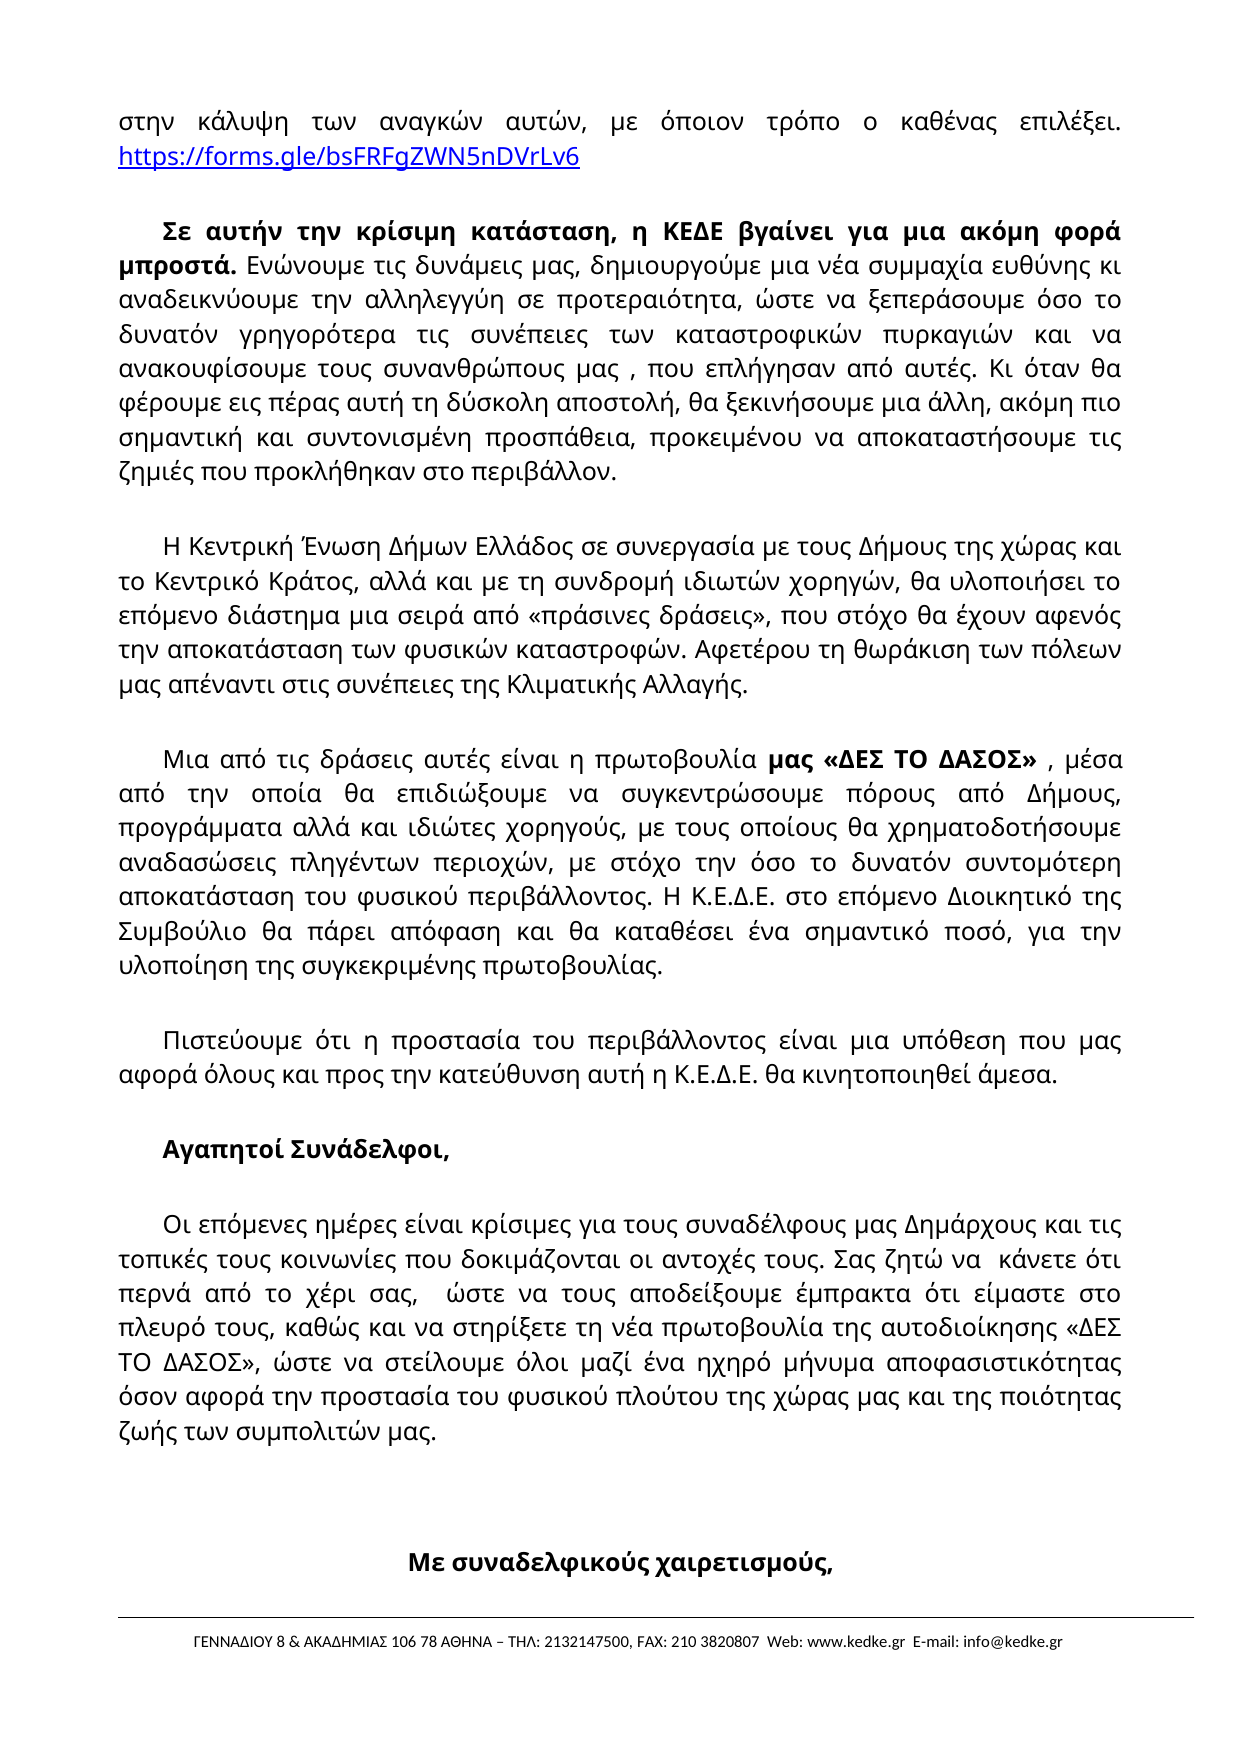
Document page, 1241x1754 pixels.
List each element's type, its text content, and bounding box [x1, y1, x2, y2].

text Σε αυτήν την κρίσιμη κατάσταση, η ΚΕΔΕ βγαίνει για μια ακόμη φορά μπροστά. Ενώνουμε τις δυνάμεις μας, δημιουργούμε μια νέα συμμαχία ευθύνης κι αναδεικνύουμε την αλληλεγγύη σε προτεραιότητα, ώστε να ξεπεράσουμε όσο το δυνατόν γρηγορότερα τις συνέπειες των καταστροφικών πυρκαγιών και να ανακουφίσουμε τους συνανθρώπους μας , που επλήγησαν από αυτές. Κι όταν θα φέρουμε εις πέρας αυτή τη δύσκολη αποστολή, θα ξεκινήσουμε μια άλλη, ακόμη πιο σημαντική και συντονισμένη προσπάθεια, προκειμένου να αποκαταστήσουμε τις ζημιές που προκλήθηκαν στο περιβάλλον. [118, 213, 1123, 488]
text Αγαπητοί Συνάδελφοι, [118, 1132, 1123, 1166]
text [118, 103, 1123, 172]
text Η Κεντρική Ένωση Δήμων Ελλάδος σε συνεργασία με τους Δήμους της χώρας και το Κεντρικό Κράτος, αλλά και με τη συνδρομή ιδιωτών χορηγών, θα υλοποιήσει το επόμενο διάστημα μια σειρά από «πράσινες δράσεις», που στόχο θα έχουν αφενός την αποκατάσταση των φυσικών καταστροφών. Αφετέρου τη θωράκιση των πόλεων μας απέναντι στις συνέπειες της Κλιματικής Αλλαγής. [118, 528, 1123, 700]
text Με συναδελφικούς χαιρετισμούς, [118, 1544, 1123, 1579]
text Μια από τις δράσεις αυτές είναι η πρωτοβουλία μας «ΔΕΣ ΤΟ ΔΑΣΟΣ» , μέσα από την οποία θα επιδιώξουμε να συγκεντρώσουμε πόρους από Δήμους, προγράμματα αλλά και ιδιώτες χορηγούς, με τους οποίους θα χρηματοδοτήσουμε αναδασώσεις πληγέντων περιοχών, με στόχο την όσο το δυνατόν συντομότερη αποκατάσταση του φυσικού περιβάλλοντος. Η Κ.Ε.Δ.Ε. στο επόμενο Διοικητικό της Συμβούλιο θα πάρει απόφαση και θα καταθέσει ένα σημαντικό ποσό, για την υλοποίηση της συγκεκριμένης πρωτοβουλίας. [118, 741, 1123, 982]
text Οι επόμενες ημέρες είναι κρίσιμες για τους συναδέλφους μας Δημάρχους και τις τοπικές τους κοινωνίες που δοκιμάζονται οι αντοχές τους. Σας ζητώ να κάνετε ότι περνά από το χέρι σας, ώστε να τους αποδείξουμε έμπρακτα ότι είμαστε στο πλευρό τους, καθώς και να στηρίξετε τη νέα πρωτοβουλία της αυτοδιοίκησης «ΔΕΣ ΤΟ ΔΑΣΟΣ», ώστε να στείλουμε όλοι μαζί ένα ηχηρό μήνυμα αποφασιστικότητας όσον αφορά την προστασία του φυσικού πλούτου της χώρας μας και της ποιότητας ζωής των συμπολιτών μας. [118, 1207, 1123, 1447]
text Πιστεύουμε ότι η προστασία του περιβάλλοντος είναι μια υπόθεση που μας αφορά όλους και προς την κατεύθυνση αυτή η Κ.Ε.Δ.Ε. θα κινητοποιηθεί άμεσα. [118, 1022, 1123, 1091]
